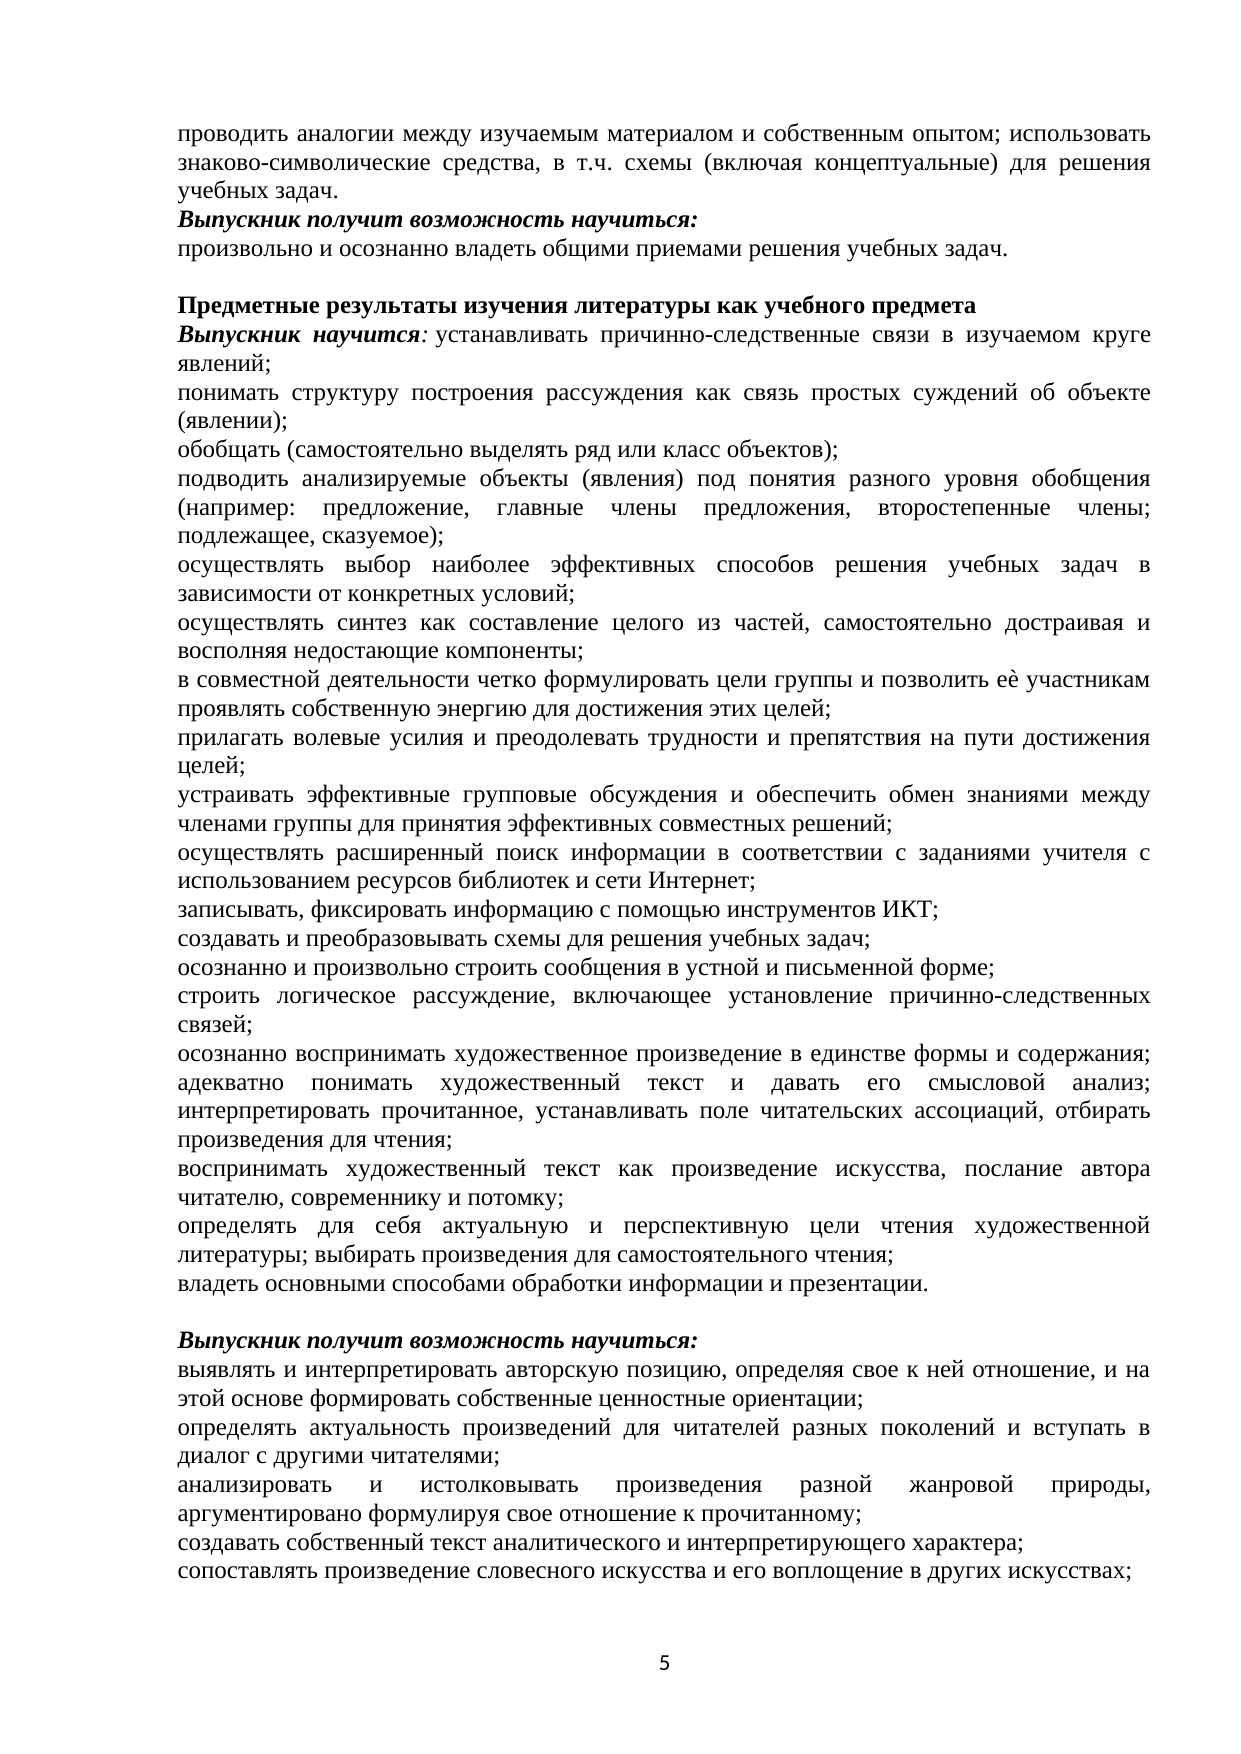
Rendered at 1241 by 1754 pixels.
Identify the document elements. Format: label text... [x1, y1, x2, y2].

text осуществлять расширенный поиск информации в соответствии с заданиями учителя с использованием ресурсов библиотек и сети Интернет; [177, 837, 1152, 894]
text понимать структуру построения рассуждения как связь простых суждений об объекте (явлении); [177, 377, 1152, 434]
text строить логическое рассуждение, включающее установление причинно-следственных связей; [177, 981, 1152, 1038]
text владеть основными способами обработки информации и презентации. [177, 1268, 1152, 1297]
text определять актуальность произведений для читателей разных поколений и вступать в диалог с другими читателями; [177, 1412, 1152, 1469]
text Выпускник получит возможность научиться: [177, 1326, 1152, 1354]
text устраивать эффективные групповые обсуждения и обеспечить обмен знаниями между членами группы для принятия эффективных совместных решений; [177, 779, 1152, 837]
text осуществлять синтез как составление целого из частей, самостоятельно достраивая и восполняя недостающие компоненты; [177, 607, 1152, 664]
text произвольно и осознанно владеть общими приемами решения учебных задач. [177, 233, 1152, 262]
text записывать, фиксировать информацию с помощью инструментов ИКТ; [177, 894, 1152, 923]
text анализировать и истолковывать произведения разной жанровой природы, аргументировано формулируя свое отношение к прочитанному; [177, 1469, 1152, 1527]
text осознанно воспринимать художественное произведение в единстве формы и содержания; адекватно понимать художественный текст и давать его смысловой анализ; интерпретировать прочитанное, устанавливать поле читательских ассоциаций, отбирать произведения для чтения; [177, 1038, 1152, 1153]
text подводить анализируемые объекты (явления) под понятия разного уровня обобщения (например: предложение, главные члены предложения, второстепенные члены; подлежащее, сказуемое); [177, 463, 1152, 549]
text Выпускник научится: устанавливать причинно-следственные связи в изучаемом круге явлений; [177, 319, 1152, 377]
text осознанно и произвольно строить сообщения в устной и письменной форме; [177, 952, 1152, 981]
text прилагать волевые усилия и преодолевать трудности и препятствия на пути достижения целей; [177, 722, 1152, 779]
text сопоставлять произведение словесного искусства и его воплощение в других искусствах; [177, 1556, 1152, 1584]
text обобщать (самостоятельно выделять ряд или класс объектов); [177, 434, 1152, 463]
text создавать собственный текст аналитического и интерпретирующего характера; [177, 1527, 1152, 1556]
text проводить аналогии между изучаемым материалом и собственным опытом; использовать знаково-символические средства, в т.ч. схемы (включая концептуальные) для решения учебных задач. [177, 118, 1152, 204]
text определять для себя актуальную и перспективную цели чтения художественной литературы; выбирать произведения для самостоятельного чтения; [177, 1211, 1152, 1268]
text выявлять и интерпретировать авторскую позицию, определяя свое к ней отношение, и на этой основе формировать собственные ценностные ориентации; [177, 1354, 1152, 1412]
text воспринимать художественный текст как произведение искусства, послание автора читателю, современнику и потомку; [177, 1153, 1152, 1211]
text Предметные результаты изучения литературы как учебного предмета [177, 291, 1152, 319]
text Выпускник получит возможность научиться: [177, 204, 1152, 233]
text в совместной деятельности четко формулировать цели группы и позволить еѐ участникам проявлять собственную энергию для достижения этих целей; [177, 664, 1152, 722]
text осуществлять выбор наиболее эффективных способов решения учебных задач в зависимости от конкретных условий; [177, 549, 1152, 607]
text создавать и преобразовывать схемы для решения учебных задач; [177, 923, 1152, 952]
